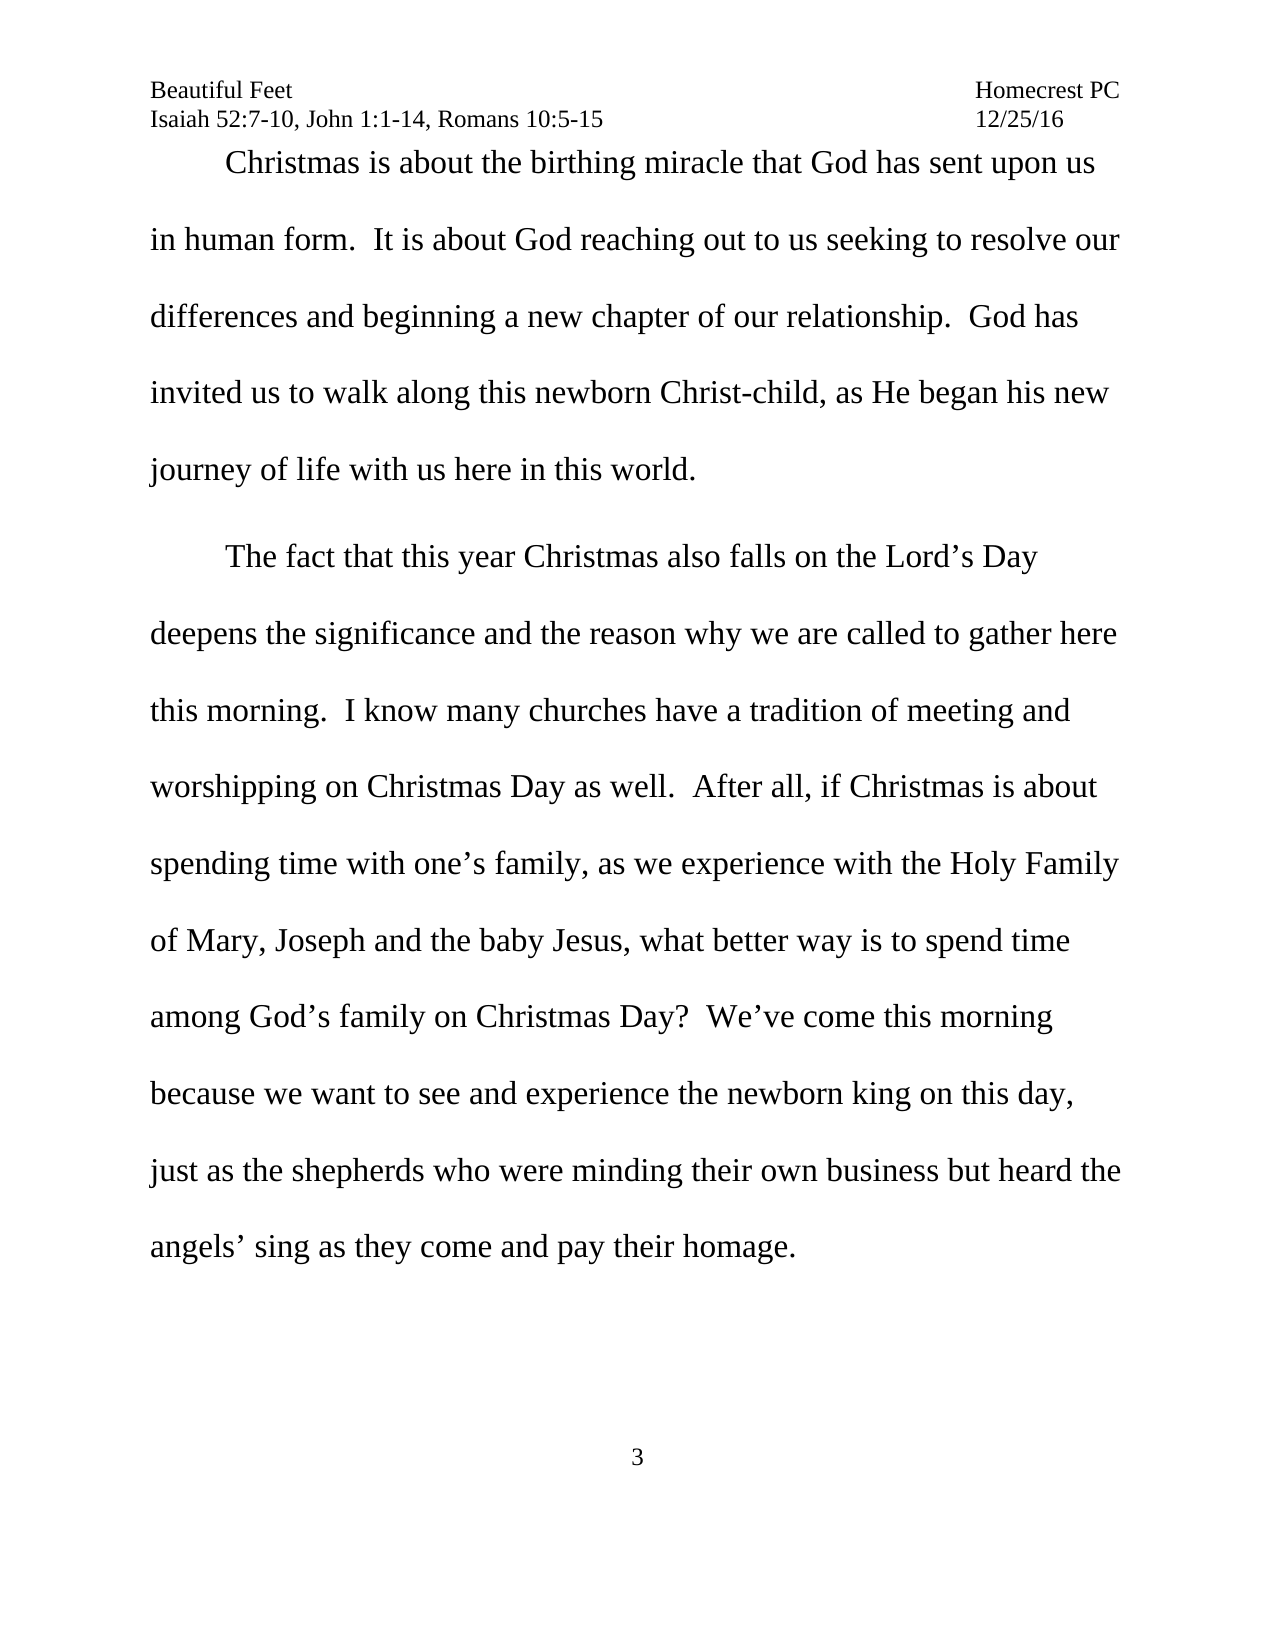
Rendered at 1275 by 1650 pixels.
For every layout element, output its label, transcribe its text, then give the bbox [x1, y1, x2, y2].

text Christmas is about the birthing miracle that God has sent upon us in human form. It is about God reaching out to us seeking to resolve our differences and beginning a new chapter of our relationship. God has invited us to walk along this newborn Christ-child, as He began his new journey of life with us here in this world. [150, 143, 1125, 488]
text The fact that this year Christmas also falls on the Lord’s Day deepens the significance and the reason why we are called to gather here this morning. I know many churches have a tradition of meeting and worshipping on Christmas Day as well. After all, if Christmas is about spending time with one’s family, as we experience with the Holy Family of Mary, Joseph and the baby Jesus, what better way is to spend time among God’s family on Christmas Day? We’ve come this morning because we want to see and experience the newborn king on this day, just as the shepherds who were minding their own business but heard the angels’ sing as they come and pay their homage. [150, 536, 1125, 1265]
